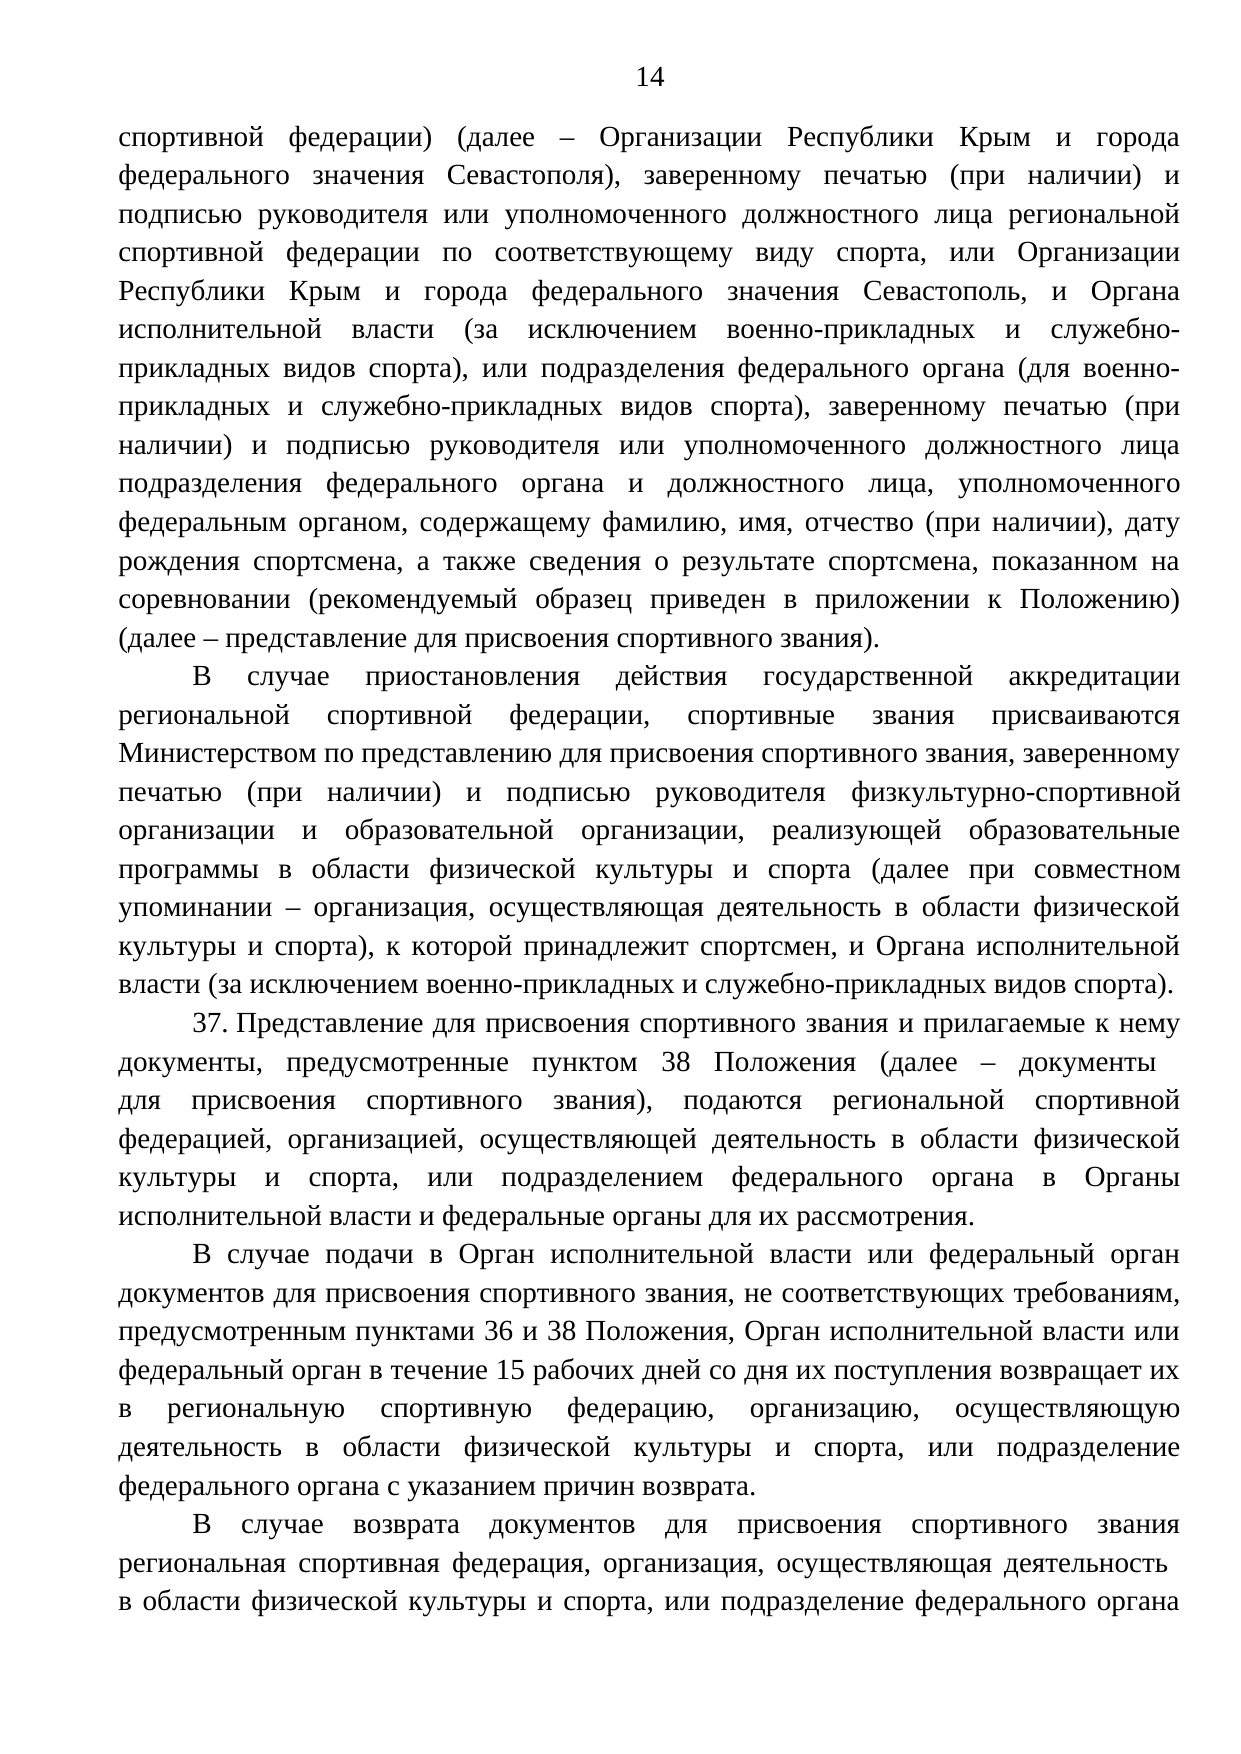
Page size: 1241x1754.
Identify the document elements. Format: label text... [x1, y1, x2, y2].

list В случае приостановления действия государственной аккредитации региональной спортивной федерации, спортивные звания присваиваются Министерством по представлению для присвоения спортивного звания, заверенному печатью (при наличии) и подписью руководителя физкультурно-спортивной организации и образовательной организации, реализующей образовательные программы в области физической культуры и спорта (далее при совместном упоминании – организация, осуществляющая деятельность в области физической культуры и спорта), к которой принадлежит спортсмен, и Органа исполнительной власти (за исключением военно-прикладных и служебно-прикладных видов спорта). [118, 658, 1181, 1000]
text 37. Представление для присвоения спортивного звания и прилагаемые к нему документы, предусмотренные пунктом 38 Положения (далее – документы для присвоения спортивного звания), подаются региональной спортивной федерацией, организацией, осуществляющей деятельность в области физической культуры и спорта, или подразделением федерального органа в Органы исполнительной власти и федеральные органы для их рассмотрения. [118, 1005, 1181, 1231]
text В случае подачи в Орган исполнительной власти или федеральный орган документов для присвоения спортивного звания, не соответствующих требованиям, предусмотренным пунктами 36 и 38 Положения, Орган исполнительной власти или федеральный орган в течение 15 рабочих дней со дня их поступления возвращает их в региональную спортивную федерацию, организацию, осуществляющую деятельность в области физической культуры и спорта, или подразделение федерального органа с указанием причин возврата. [118, 1236, 1181, 1501]
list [118, 1506, 1181, 1617]
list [118, 119, 1181, 653]
